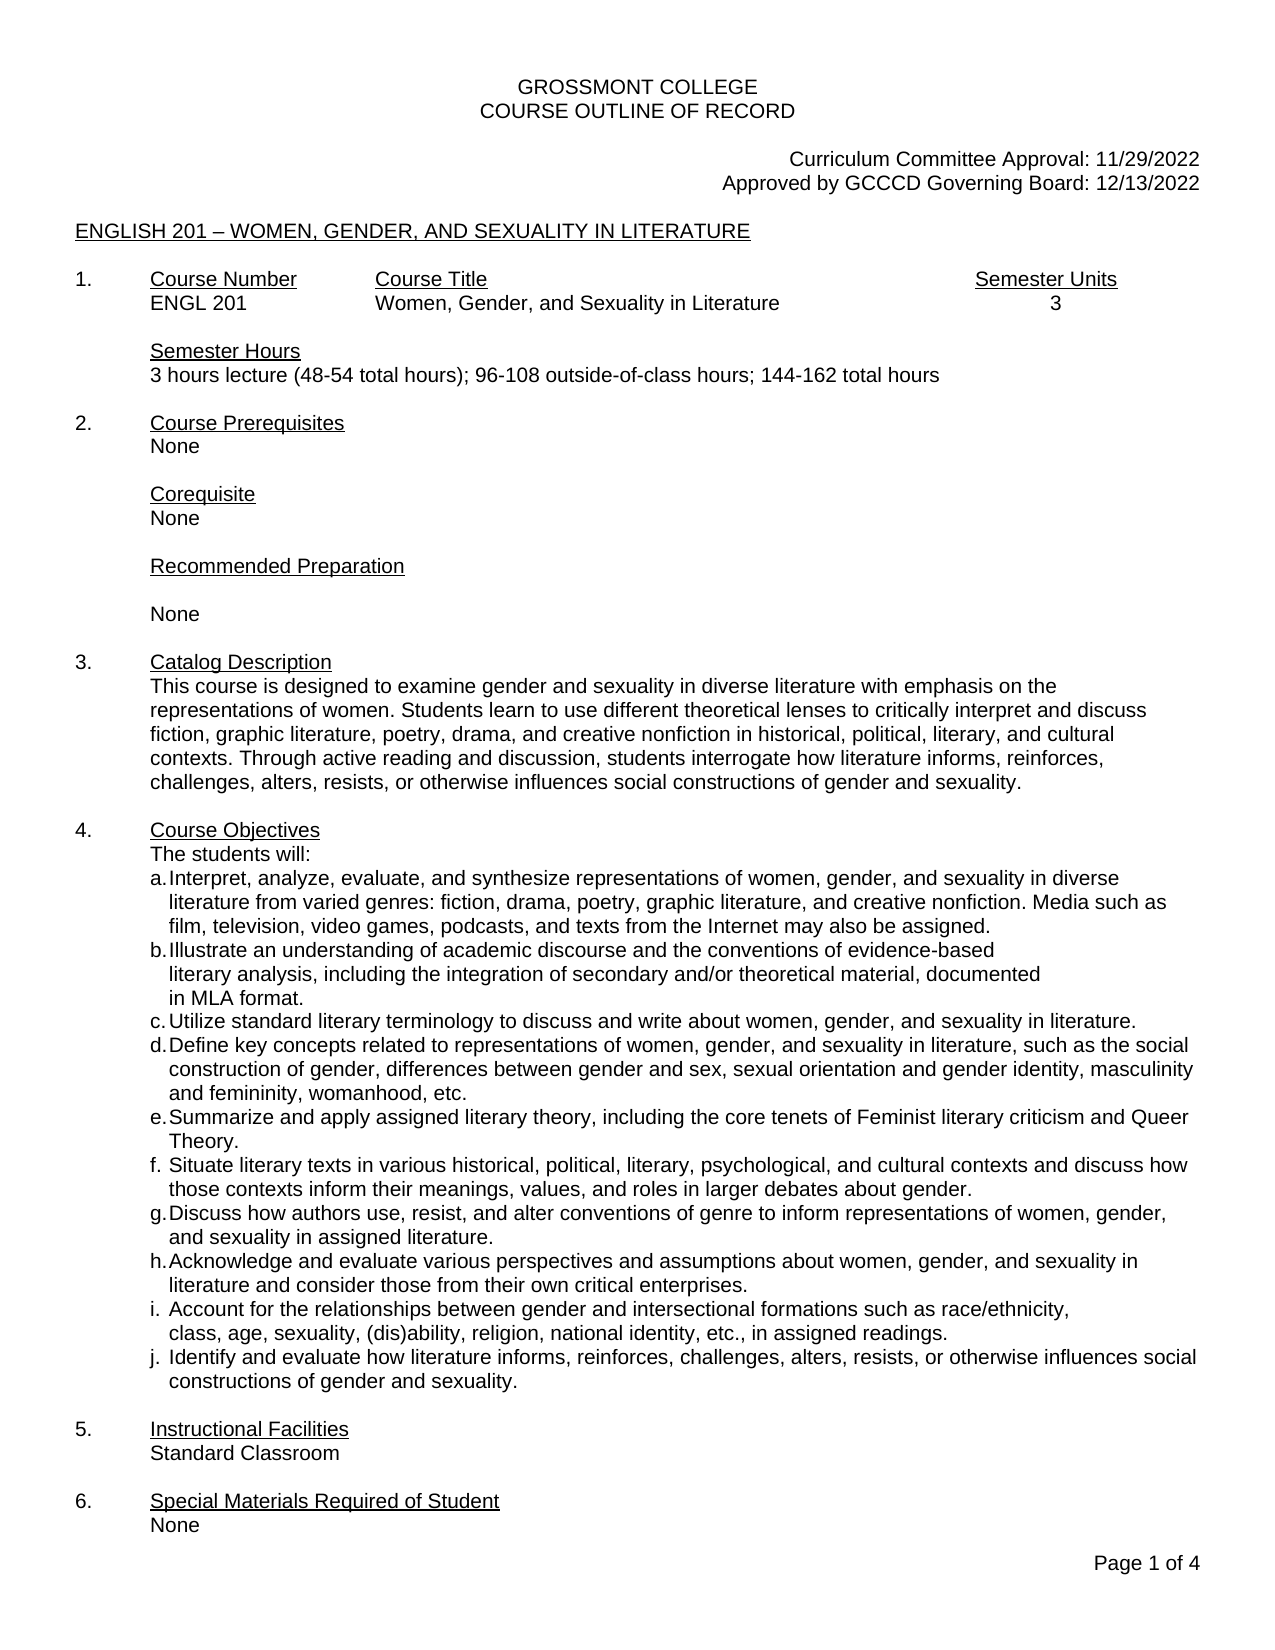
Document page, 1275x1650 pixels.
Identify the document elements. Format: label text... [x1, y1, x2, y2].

text Curriculum Committee Approval: 11/29/2022 [75, 147, 1200, 171]
text Approved by GCCCD Governing Board: 12/13/2022 [75, 171, 1200, 195]
text literary analysis, including the integration of secondary and/or theoretical material, documented [169, 961, 1200, 985]
text 5. Instructional Facilities [75, 1417, 1200, 1441]
text Corequisite [75, 482, 1200, 506]
list Utilize standard literary terminology to discuss and write about women, gender, and sexuality in literature. [150, 1009, 1200, 1033]
text 2. Course Prerequisites [75, 410, 1200, 434]
text 1. Course Number Course Title Semester Units [75, 267, 1200, 291]
list Illustrate an understanding of academic discourse and the conventions of evidence-based [150, 937, 1200, 961]
text class, age, sexuality, (dis)ability, religion, national identity, etc., in assigned readings. [169, 1321, 1200, 1345]
text ENGL 201 Women, Gender, and Sexuality in Literature 3 [75, 291, 1200, 314]
text 3 hours lecture (48-54 total hours); 96-108 outside-of-class hours; 144-162 total hours [75, 362, 1200, 386]
list Interpret, analyze, evaluate, and synthesize representations of women, gender, and sexuality in diverse literature from varied genres: fiction, drama, poetry, graphic literature, and creative nonfiction. Media such as film, television, video games, podcasts, and texts from the Internet may also be assigned. [150, 866, 1200, 937]
text None [75, 506, 1200, 530]
list Discuss how authors use, resist, and alter conventions of genre to inform representations of women, gender, and sexuality in assigned literature. [150, 1201, 1200, 1249]
list Identify and evaluate how literature informs, reinforces, challenges, alters, resists, or otherwise influences social constructions of gender and sexuality. [150, 1345, 1200, 1393]
list Summarize and apply assigned literary theory, including the core tenets of Feminist literary criticism and Queer Theory. [150, 1105, 1200, 1153]
text in MLA format. [169, 985, 1200, 1009]
text ENGLISH 201 – WOMEN, GENDER, AND SEXUALITY IN LITERATURE [75, 219, 1200, 243]
text This course is designed to examine gender and sexuality in diverse literature with emphasis on the representations of women. Students learn to use different theoretical lenses to critically interpret and discuss fiction, graphic literature, poetry, drama, and creative nonfiction in historical, political, literary, and cultural contexts. Through active reading and discussion, students interrogate how literature informs, reinforces, challenges, alters, resists, or otherwise influences social constructions of gender and sexuality. [150, 674, 1200, 794]
text GROSSMONT COLLEGE [75, 75, 1200, 99]
text Recommended Preparation [75, 554, 1200, 578]
text None [75, 1512, 1200, 1536]
text Standard Classroom [75, 1441, 1200, 1464]
list Define key concepts related to representations of women, gender, and sexuality in literature, such as the social construction of gender, differences between gender and sex, sexual orientation and gender identity, masculinity and femininity, womanhood, etc. [150, 1033, 1200, 1105]
text None [75, 434, 1200, 458]
text COURSE OUTLINE OF RECORD [75, 99, 1200, 123]
list Account for the relationships between gender and intersectional formations such as race/ethnicity, [150, 1297, 1200, 1321]
text The students will: [75, 842, 1200, 866]
text None [75, 602, 1200, 626]
text 6. Special Materials Required of Student [75, 1488, 1200, 1512]
list Situate literary texts in various historical, political, literary, psychological, and cultural contexts and discuss how those contexts inform their meanings, values, and roles in larger debates about gender. [150, 1153, 1200, 1201]
text 3. Catalog Description [75, 650, 1200, 674]
list Acknowledge and evaluate various perspectives and assumptions about women, gender, and sexuality in literature and consider those from their own critical enterprises. [150, 1249, 1200, 1297]
text 4. Course Objectives [75, 818, 1200, 842]
text Semester Hours [75, 338, 1200, 362]
